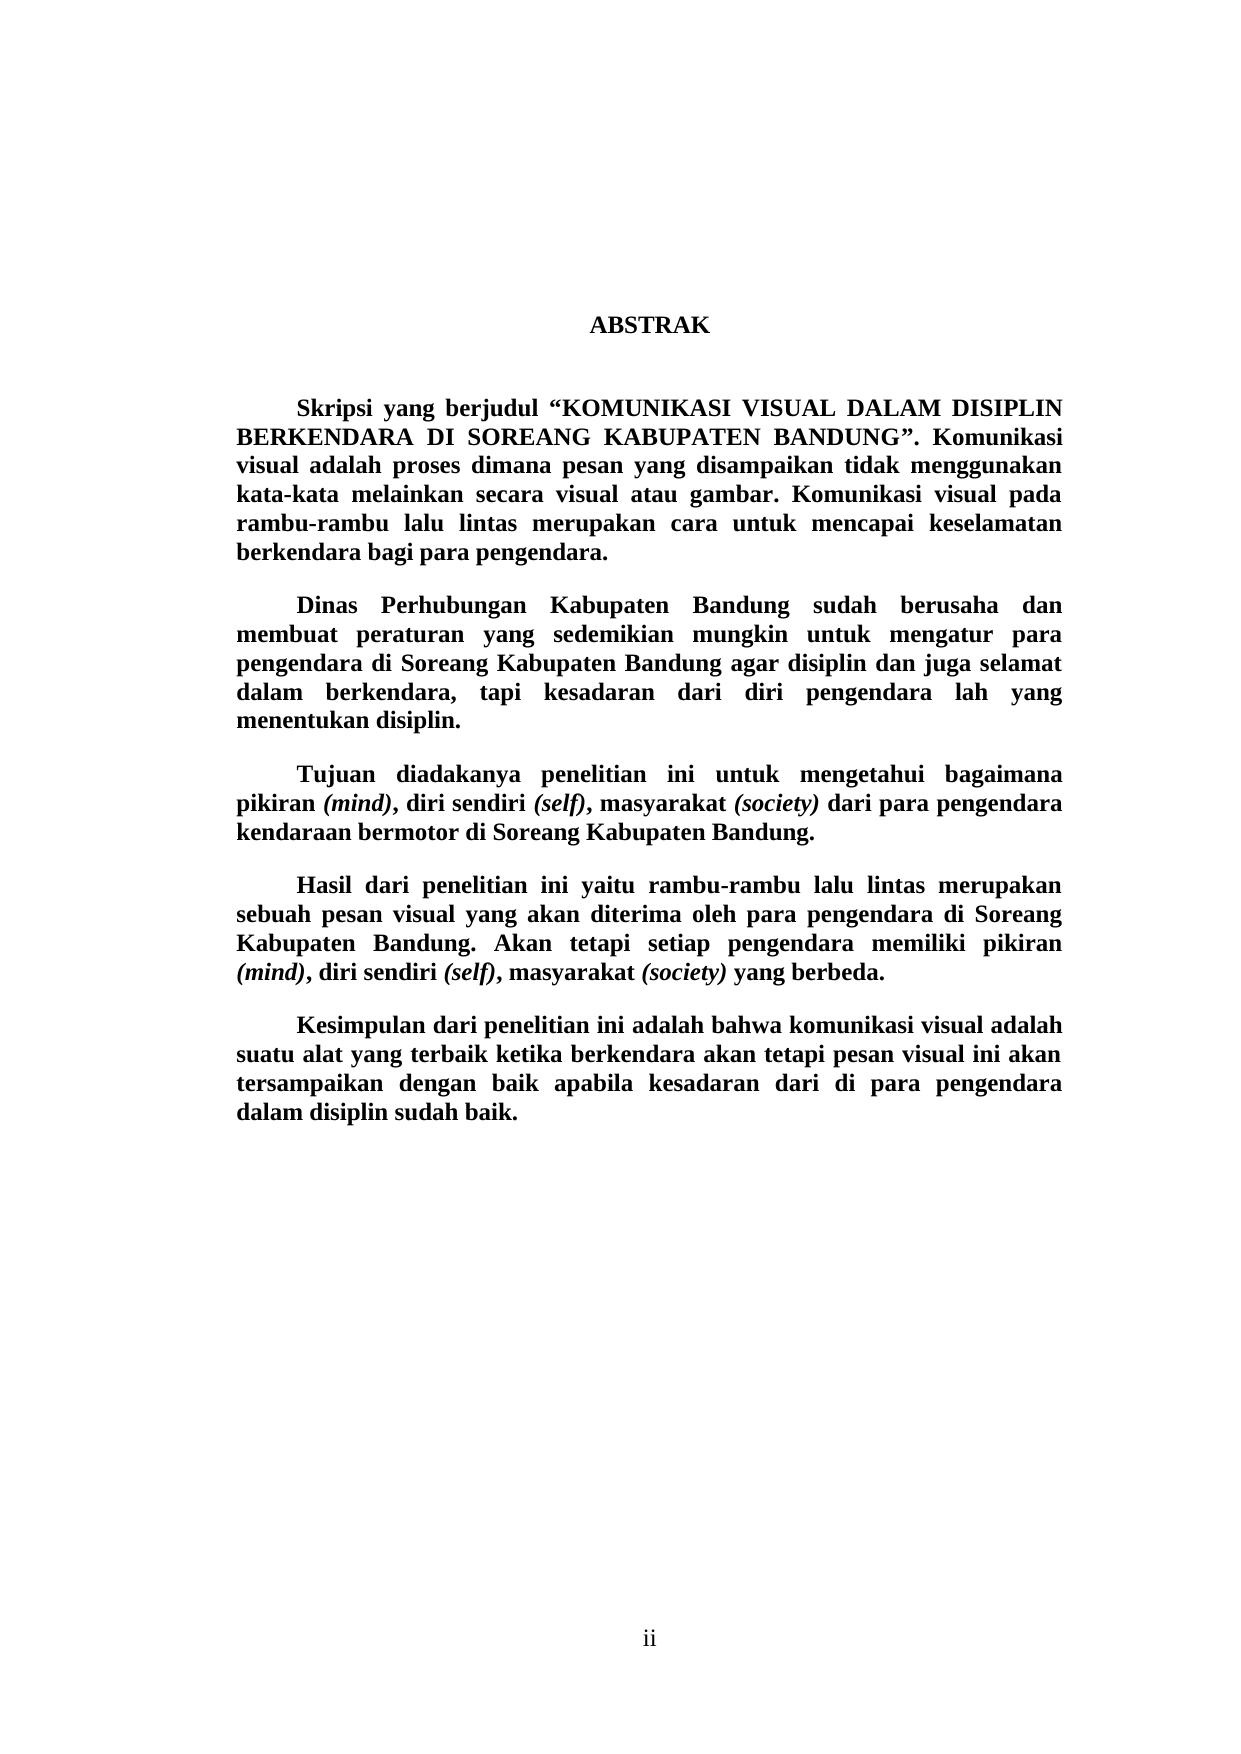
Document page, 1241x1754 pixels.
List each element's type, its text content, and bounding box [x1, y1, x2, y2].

text Skripsi yang berjudul “KOMUNIKASI VISUAL DALAM DISIPLIN BERKENDARA DI SOREANG KABUPATEN BANDUNG”. Komunikasi visual adalah proses dimana pesan yang disampaikan tidak menggunakan kata-kata melainkan secara visual atau gambar. Komunikasi visual pada rambu-rambu lalu lintas merupakan cara untuk mencapai keselamatan berkendara bagi para pengendara. [236, 393, 1063, 565]
text Kesimpulan dari penelitian ini adalah bahwa komunikasi visual adalah suatu alat yang terbaik ketika berkendara akan tetapi pesan visual ini akan tersampaikan dengan baik apabila kesadaran dari di para pengendara dalam disiplin sudah baik. [236, 1010, 1063, 1125]
text Hasil dari penelitian ini yaitu rambu-rambu lalu lintas merupakan sebuah pesan visual yang akan diterima oleh para pengendara di Soreang Kabupaten Bandung. Akan tetapi setiap pengendara memiliki pikiran (mind), diri sendiri (self), masyarakat (society) yang berbeda. [236, 870, 1063, 985]
text ABSTRAK [236, 310, 1063, 339]
text Dinas Perhubungan Kabupaten Bandung sudah berusaha dan membuat peraturan yang sedemikian mungkin untuk mengatur para pengendara di Soreang Kabupaten Bandung agar disiplin dan juga selamat dalam berkendara, tapi kesadaran dari diri pengendara lah yang menentukan disiplin. [236, 590, 1063, 734]
text Tujuan diadakanya penelitian ini untuk mengetahui bagaimana pikiran (mind), diri sendiri (self), masyarakat (society) dari para pengendara kendaraan bermotor di Soreang Kabupaten Bandung. [236, 759, 1063, 845]
